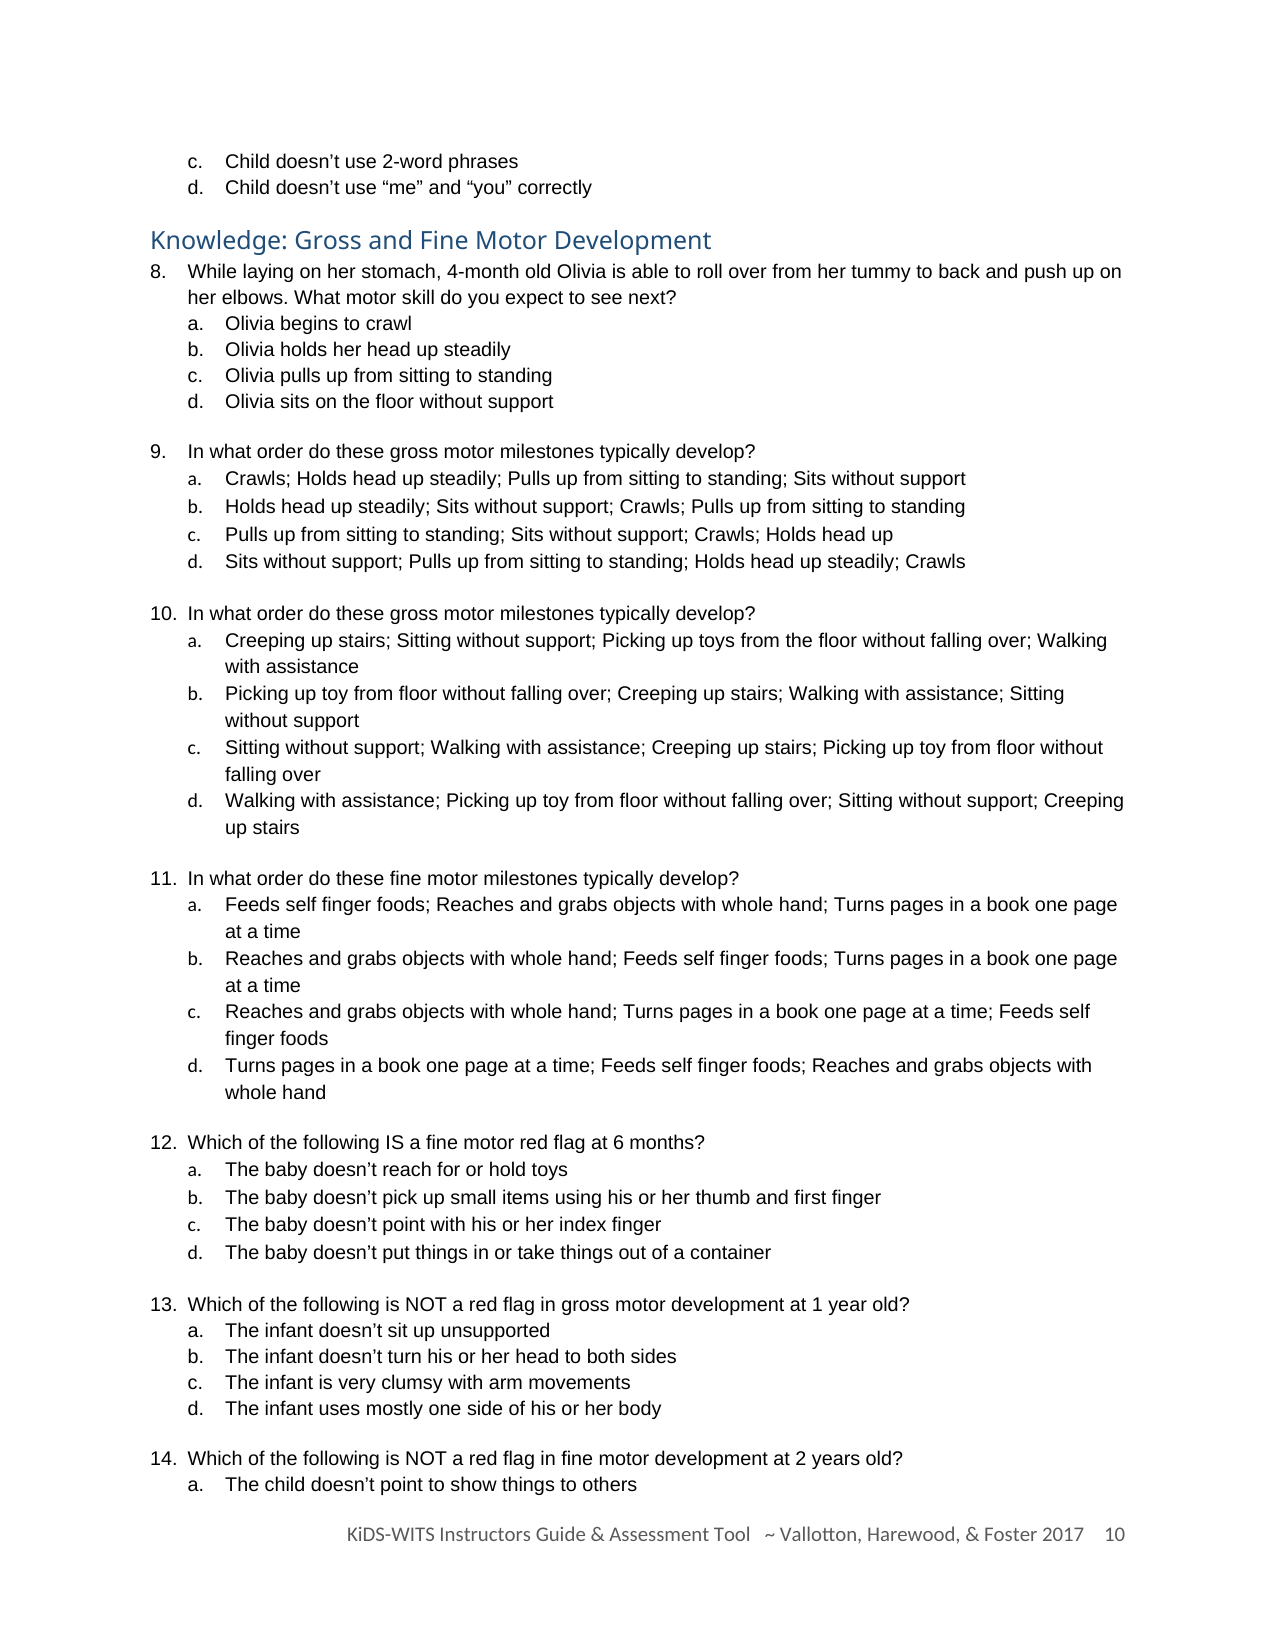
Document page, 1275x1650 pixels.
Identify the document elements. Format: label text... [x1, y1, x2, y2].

list The infant is very clumsy with arm movements [187, 1371, 1125, 1393]
list Feeds self finger foods; Reaches and grabs objects with whole hand; Turns pages in a book one page at a time [187, 892, 1125, 943]
list Reaches and grabs objects with whole hand; Turns pages in a book one page at a time; Feeds self finger foods [187, 999, 1125, 1050]
list Which of the following is NOT a red flag in fine motor development at 2 years old? [150, 1447, 1125, 1470]
list The child doesn’t point to show things to others [187, 1473, 1125, 1496]
list Pulls up from sitting to standing; Sits without support; Crawls; Holds head up [187, 522, 1125, 546]
list The baby doesn’t pick up small items using his or her thumb and first finger [187, 1185, 1125, 1209]
list Olivia holds her head up steadily [187, 338, 1125, 361]
list Olivia sits on the floor without support [187, 390, 1125, 413]
list Which of the following IS a fine motor red flag at 6 months? [150, 1131, 1125, 1154]
list The infant uses mostly one side of his or her body [187, 1397, 1125, 1419]
list Turns pages in a book one page at a time; Feeds self finger foods; Reaches and grabs objects with whole hand [187, 1053, 1125, 1103]
subtitle Knowledge: Gross and Fine Motor Development [150, 223, 1125, 257]
list The baby doesn’t point with his or her index finger [187, 1213, 1125, 1237]
list Sits without support; Pulls up from sitting to standing; Holds head up steadily; Crawls [187, 549, 1125, 574]
list The infant doesn’t turn his or her head to both sides [187, 1344, 1125, 1367]
list Creeping up stairs; Sitting without support; Picking up toys from the floor without falling over; Walking with assistance [187, 628, 1125, 678]
list Olivia pulls up from sitting to standing [187, 364, 1125, 387]
list Which of the following is NOT a red flag in gross motor development at 1 year old? [150, 1292, 1125, 1315]
list Sitting without support; Walking with assistance; Creeping up stairs; Picking up toy from floor without falling over [187, 735, 1125, 785]
list Reaches and grabs objects with whole hand; Feeds self finger foods; Turns pages in a book one page at a time [187, 946, 1125, 996]
list Olivia begins to crawl [187, 312, 1125, 334]
list While laying on her stomach, 4-month old Olivia is able to roll over from her tummy to back and push up on her elbows. What motor skill do you expect to see next? [150, 260, 1125, 308]
list Child doesn’t use 2-word phrases [187, 150, 1125, 173]
list Walking with assistance; Picking up toy from floor without falling over; Sitting without support; Creeping up stairs [187, 788, 1125, 839]
list Child doesn’t use “me” and “you” correctly [187, 176, 1125, 199]
list In what order do these fine motor milestones typically develop? [150, 866, 1125, 889]
list The infant doesn’t sit up unsupported [187, 1318, 1125, 1341]
list Picking up toy from floor without falling over; Creeping up stairs; Walking with assistance; Sitting without support [187, 681, 1125, 732]
list The baby doesn’t put things in or take things out of a container [187, 1240, 1125, 1264]
list In what order do these gross motor milestones typically develop? [150, 602, 1125, 624]
list Holds head up steadily; Sits without support; Crawls; Pulls up from sitting to standing [187, 494, 1125, 518]
list In what order do these gross motor milestones typically develop? [150, 440, 1125, 463]
list The baby doesn’t reach for or hold toys [187, 1157, 1125, 1181]
list Crawls; Holds head up steadily; Pulls up from sitting to standing; Sits without support [187, 466, 1125, 491]
